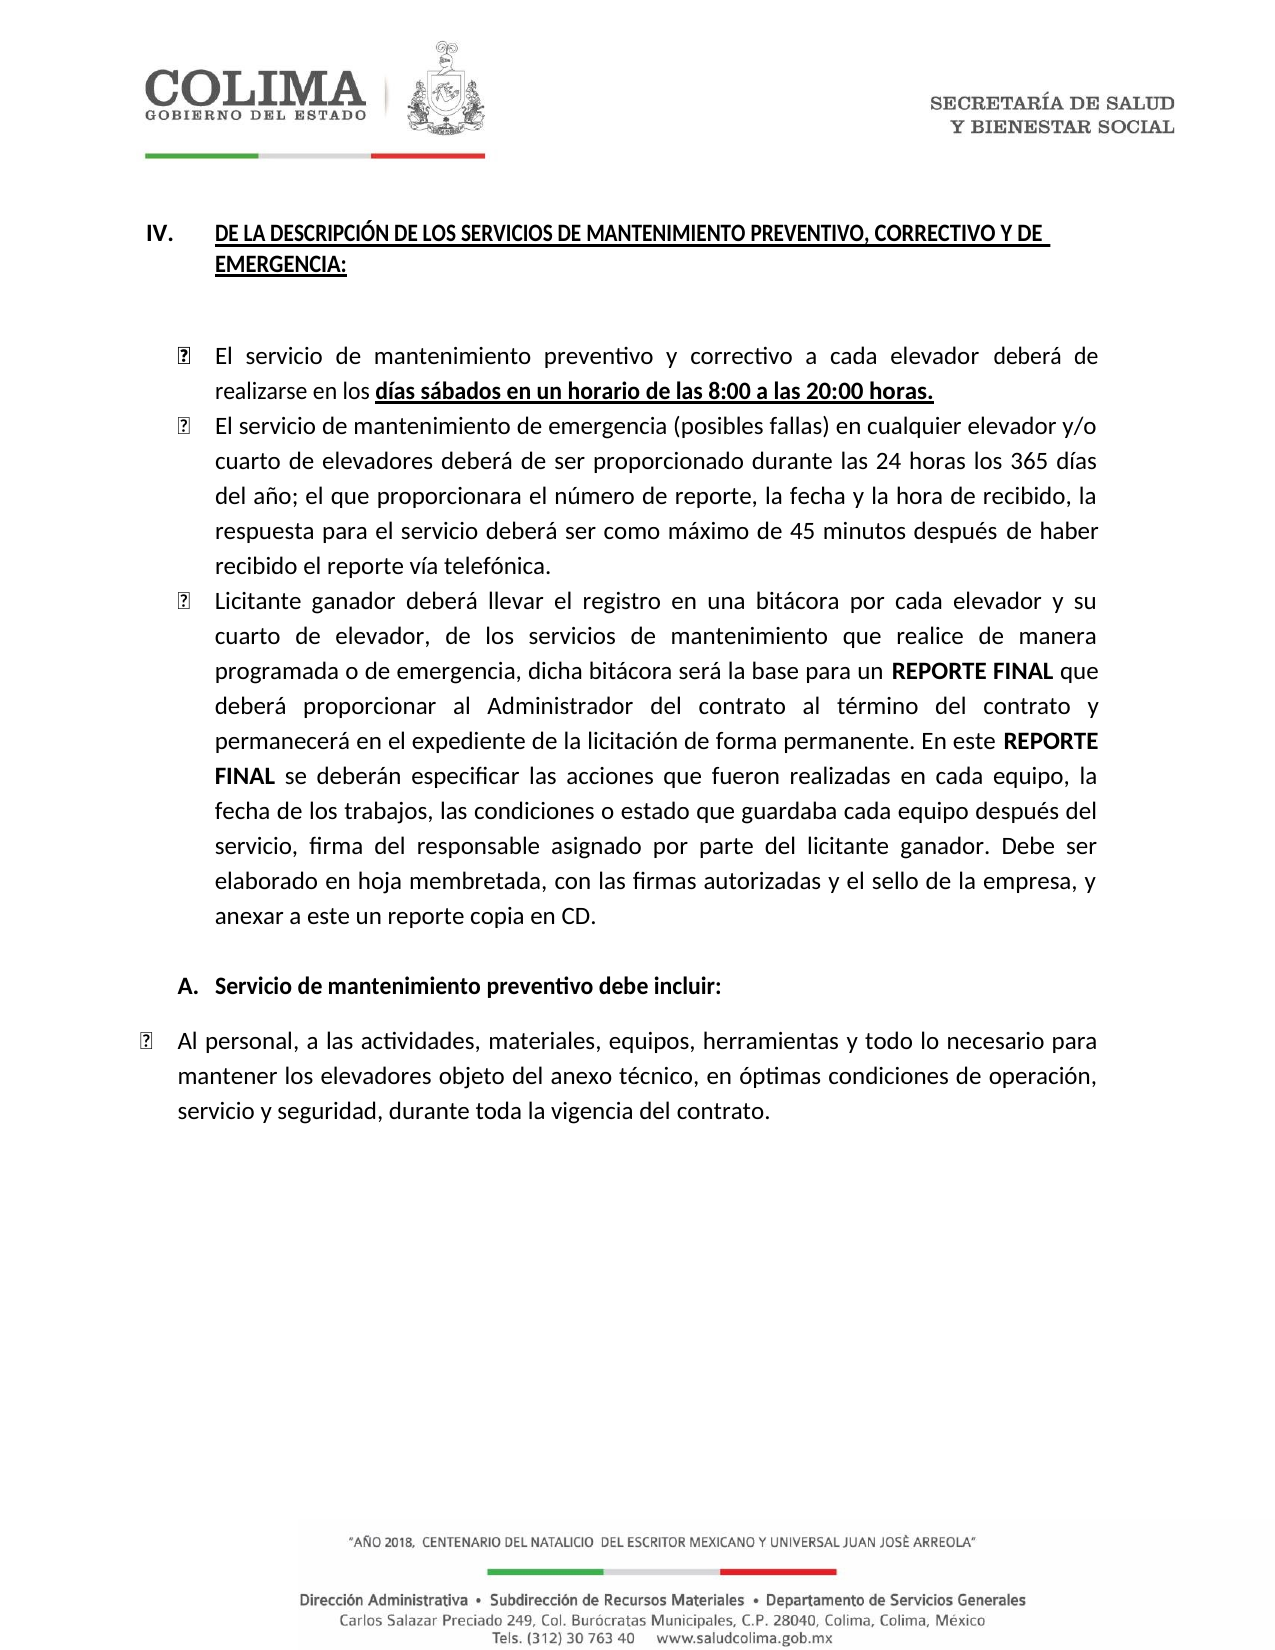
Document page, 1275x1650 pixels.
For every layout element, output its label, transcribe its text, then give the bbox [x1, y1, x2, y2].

list DE LA DESCRIPCIÓN DE LOS SERVICIOS DE MANTENIMIENTO PREVENTIVO, CORRECTIVO Y DE EMERGENCIA: [146, 217, 1098, 278]
list El servicio de mantenimiento de emergencia (posibles fallas) en cualquier elevador y/o cuarto de elevadores deberá de ser proporcionado durante las 24 horas los 365 días del año; el que proporcionara el número de reporte, la fecha y la hora de recibido, la respuesta para el servicio deberá ser como máximo de 45 minutos después de haber recibido el reporte vía telefónica. [177, 410, 1099, 581]
picture [298, 1519, 1275, 1650]
list Al personal, a las actividades, materiales, equipos, herramientas y todo lo necesario para mantener los elevadores objeto del anexo técnico, en óptimas condiciones de operación, servicio y seguridad, durante toda la vigencia del contrato. [140, 1025, 1098, 1126]
list Servicio de mantenimiento preventivo debe incluir: [177, 970, 1142, 1000]
picture [136, 40, 1175, 162]
list Licitante ganador deberá llevar el registro en una bitácora por cada elevador y su cuarto de elevador, de los servicios de mantenimiento que realice de manera programada o de emergencia, dicha bitácora será la base para un REPORTE FINAL que deberá proporcionar al Administrador del contrato al término del contrato y permanecerá en el expediente de la licitación de forma permanente. En este REPORTE FINAL se deberán especificar las acciones que fueron realizadas en cada equipo, la fecha de los trabajos, las condiciones o estado que guardaba cada equipo después del servicio, firma del responsable asignado por parte del licitante ganador. Debe ser elaborado en hoja membretada, con las firmas autorizadas y el sello de la empresa, y anexar a este un reporte copia en CD. [177, 585, 1098, 931]
list El servicio de mantenimiento preventivo y correctivo a cada elevador deberá de realizarse en los días sábados en un horario de las 8:00 a las 20:00 horas. [177, 340, 1098, 406]
